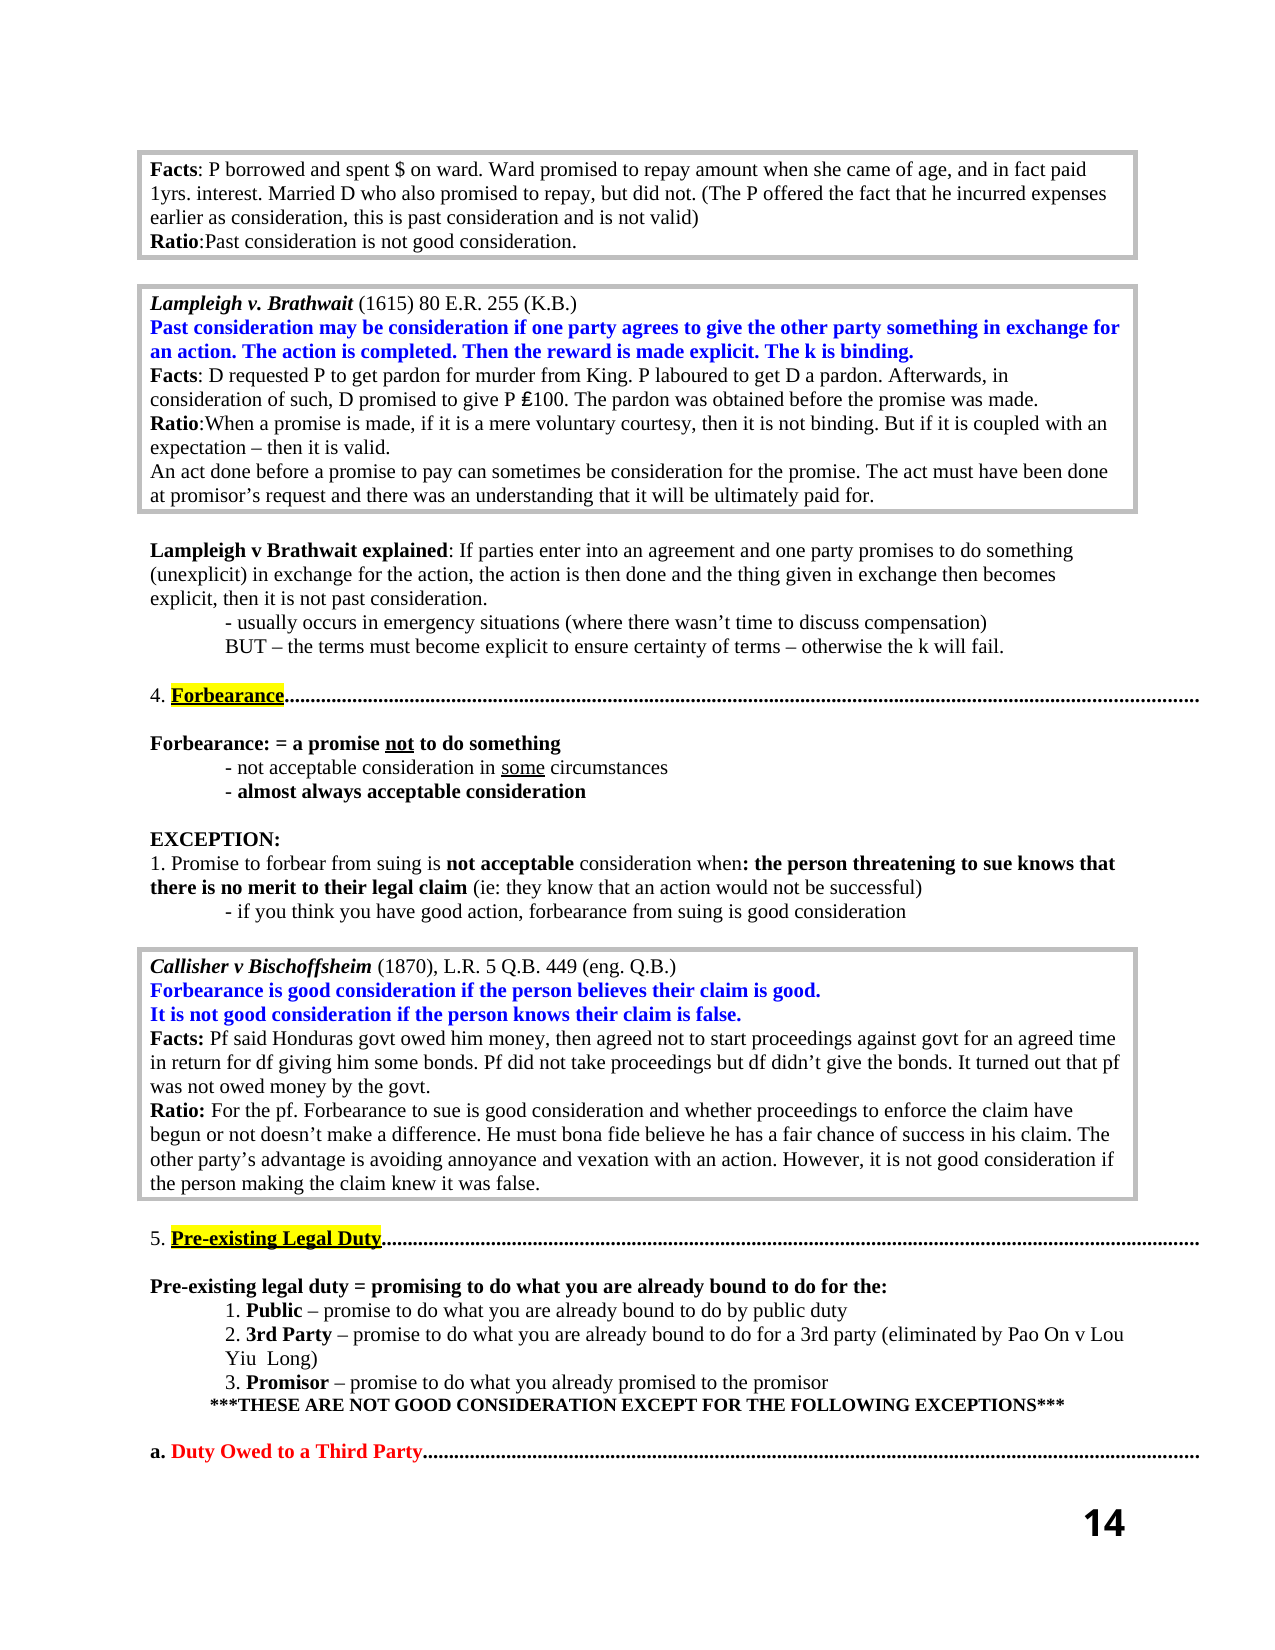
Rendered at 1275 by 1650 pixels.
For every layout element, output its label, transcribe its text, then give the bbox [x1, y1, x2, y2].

text 1. Promise to forbear from suing is not acceptable consideration when: the person threatening to sue knows that there is no merit to their legal claim (ie: they know that an action would not be successful) [150, 851, 1125, 899]
text 2. 3rd Party – promise to do what you are already bound to do for a 3rd party (eliminated by Pao On v Lou Yiu Long) [225, 1322, 1125, 1370]
text Ratio:When a promise is made, if it is a mere voluntary courtesy, then it is not binding. But if it is coupled with an expectation – then it is valid. [150, 411, 1125, 452]
text - usually occurs in emergency situations (where there wasn’t time to discuss compensation) [225, 610, 1125, 634]
text 1. Public – promise to do what you are already bound to do by public duty [225, 1298, 1125, 1322]
text ***THESE ARE NOT GOOD CONSIDERATION EXCEPT FOR THE FOLLOWING EXCEPTIONS*** [150, 1394, 1125, 1415]
text Callisher v Bischoffsheim (1870), L.R. 5 Q.B. 449 (eng. Q.B.) [142, 952, 1133, 978]
text Facts: P borrowed and spent $ on ward. Ward promised to repay amount when she came of age, and in fact paid 1yrs. interest. Married D who also promised to repay, but did not. (The P offered the fact that he incurred expenses earlier as consideration, this is past consideration and is not valid) [142, 155, 1133, 222]
text - if you think you have good action, forbearance from suing is good consideration [225, 899, 1125, 923]
text a. Duty Owed to a Third Party [150, 1439, 1125, 1463]
text Past consideration may be consideration if one party agrees to give the other party something in exchange for an action. The action is completed. Then the reward is made explicit. The k is binding. [150, 315, 1125, 363]
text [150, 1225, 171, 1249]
text - not acceptable consideration in some circumstances [225, 755, 1125, 779]
text It is not good consideration if the person knows their claim is false. [150, 1002, 1125, 1026]
text - almost always acceptable consideration [225, 779, 1125, 803]
text Lampleigh v Brathwait explained: If parties enter into an agreement and one party promises to do something (unexplicit) in exchange for the action, the action is then done and the thing given in exchange then becomes explicit, then it is not past consideration. [150, 538, 1125, 610]
text Forbearance: = a promise not to do something [150, 731, 1125, 755]
text 3. Promisor – promise to do what you already promised to the promisor [225, 1370, 1125, 1394]
text Ratio: For the pf. Forbearance to sue is good consideration and whether proceedings to enforce the claim have begun or not doesn’t make a difference. He must bona fide believe he has a fair chance of success in his claim. The other party’s advantage is avoiding annoyance and vexation with an action. However, it is not good consideration if the person making the claim knew it was false. [142, 1092, 1133, 1197]
text An act done before a promise to pay can sometimes be consideration for the promise. The act must have been done at promisor’s request and there was an understanding that it will be ultimately paid for. [142, 452, 1133, 509]
text Forbearance is good consideration if the person believes their claim is good. [150, 978, 1125, 1002]
text BUT – the terms must become explicit to ensure certainty of terms – otherwise the k will fail. [225, 634, 1125, 658]
text EXCEPTION: [150, 827, 1125, 851]
text Pre-existing legal duty = promising to do what you are already bound to do for the: [150, 1273, 1125, 1298]
text Lampleigh v. Brathwait (1615) 80 E.R. 255 (K.B.) [142, 289, 1133, 315]
text Facts: Pf said Honduras govt owed him money, then agreed not to start proceedings against govt for an agreed time in return for df giving him some bonds. Pf did not take proceedings but df didn’t give the bonds. It turned out that pf was not owed money by the govt. [150, 1026, 1125, 1092]
text Facts: D requested P to get pardon for murder from King. P laboured to get D a pardon. Afterwards, in consideration of such, D promised to give P ₤100. The pardon was obtained before the promise was made. [150, 363, 1125, 411]
text 4. Forbearance [150, 682, 1125, 707]
text 5. Pre-existing Legal Duty [381, 1225, 1125, 1249]
text Ratio:Past consideration is not good consideration. [142, 222, 1133, 255]
